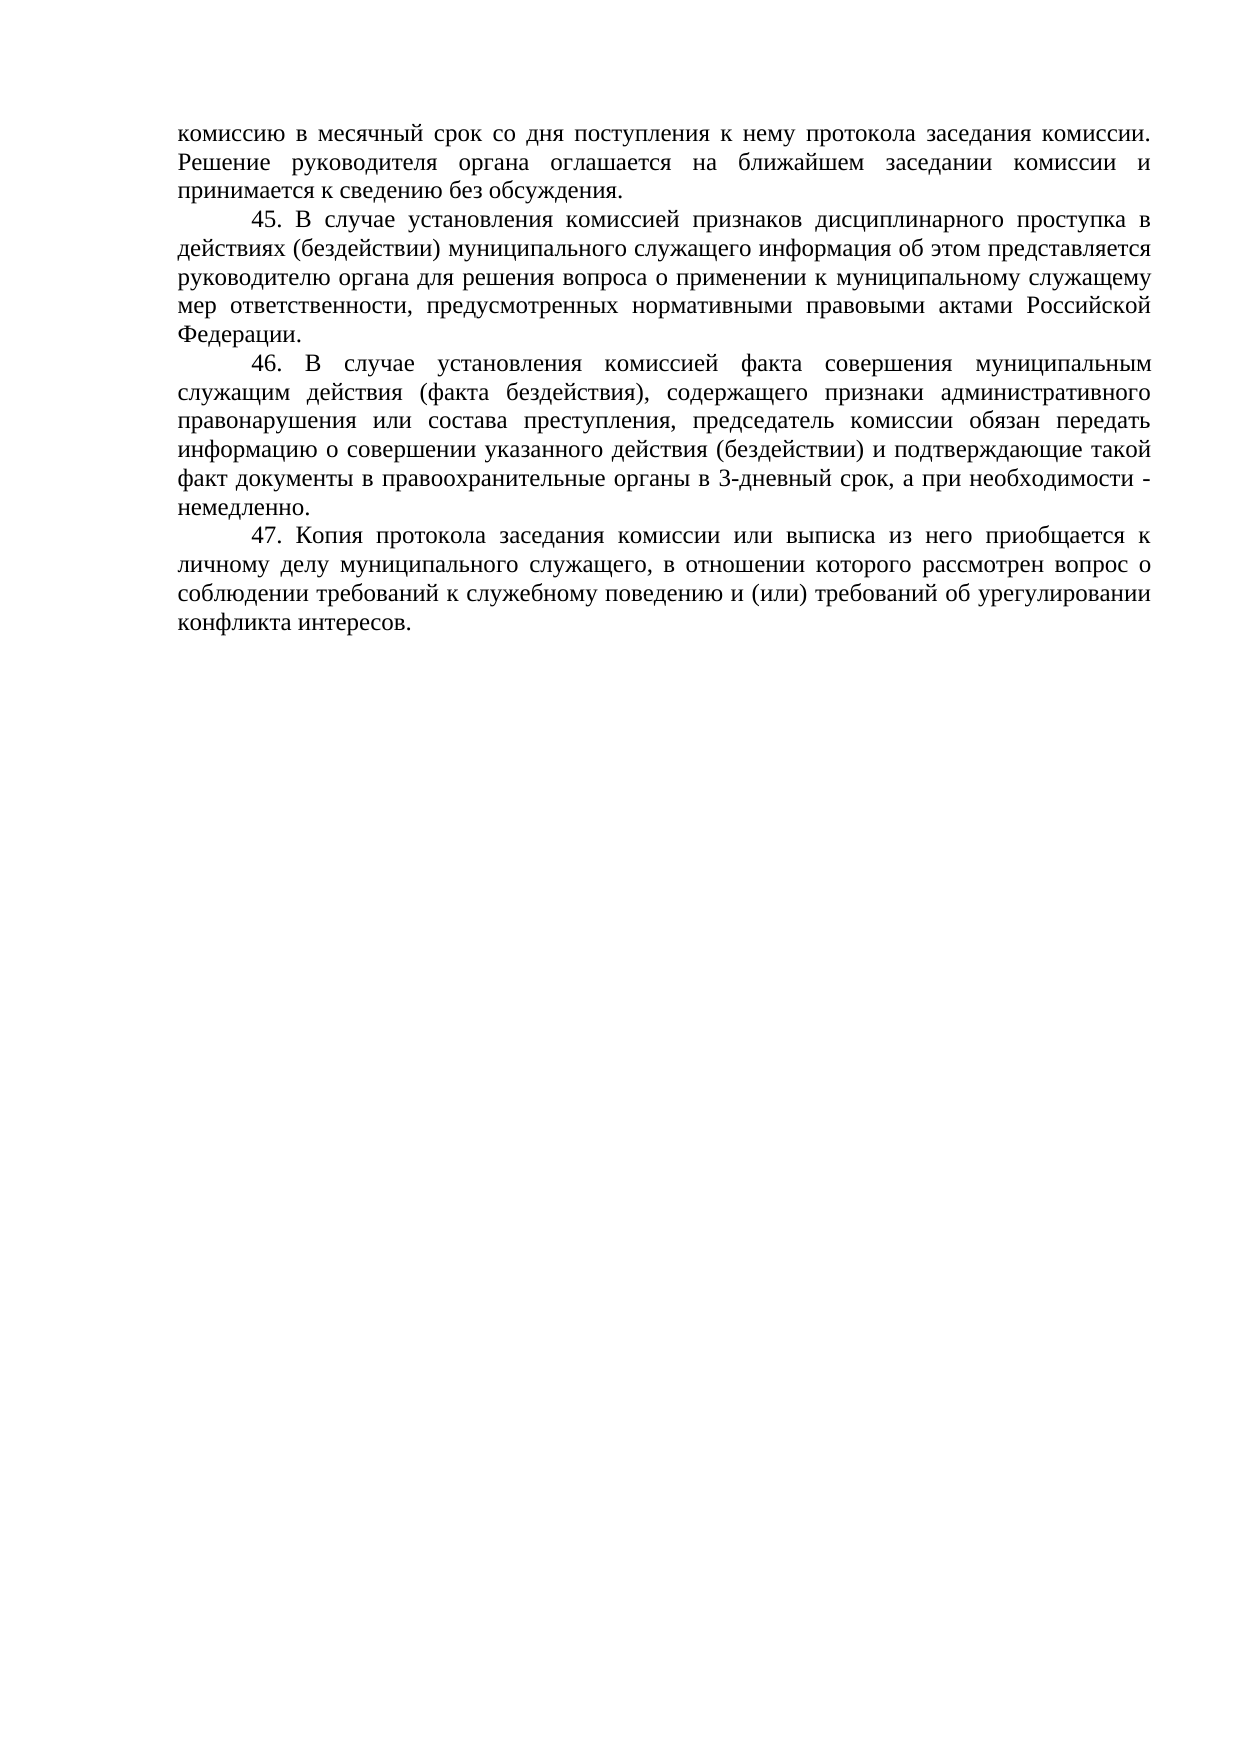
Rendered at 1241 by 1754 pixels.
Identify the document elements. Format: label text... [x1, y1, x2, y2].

text 45. В случае установления комиссией признаков дисциплинарного проступка в действиях (бездействии) муниципального служащего информация об этом представляется руководителю органа для решения вопроса о применении к муниципальному служащему мер ответственности, предусмотренных нормативными правовыми актами Российской Федерации. [177, 204, 1152, 348]
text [177, 118, 1152, 204]
text 47. Копия протокола заседания комиссии или выписка из него приобщается к личному делу муниципального служащего, в отношении которого рассмотрен вопрос о соблюдении требований к служебному поведению и (или) требований об урегулировании конфликта интересов. [177, 521, 1152, 636]
text 46. В случае установления комиссией факта совершения муниципальным служащим действия (факта бездействия), содержащего признаки административного правонарушения или состава преступления, председатель комиссии обязан передать информацию о совершении указанного действия (бездействии) и подтверждающие такой факт документы в правоохранительные органы в 3-дневный срок, а при необходимости - немедленно. [177, 348, 1152, 521]
